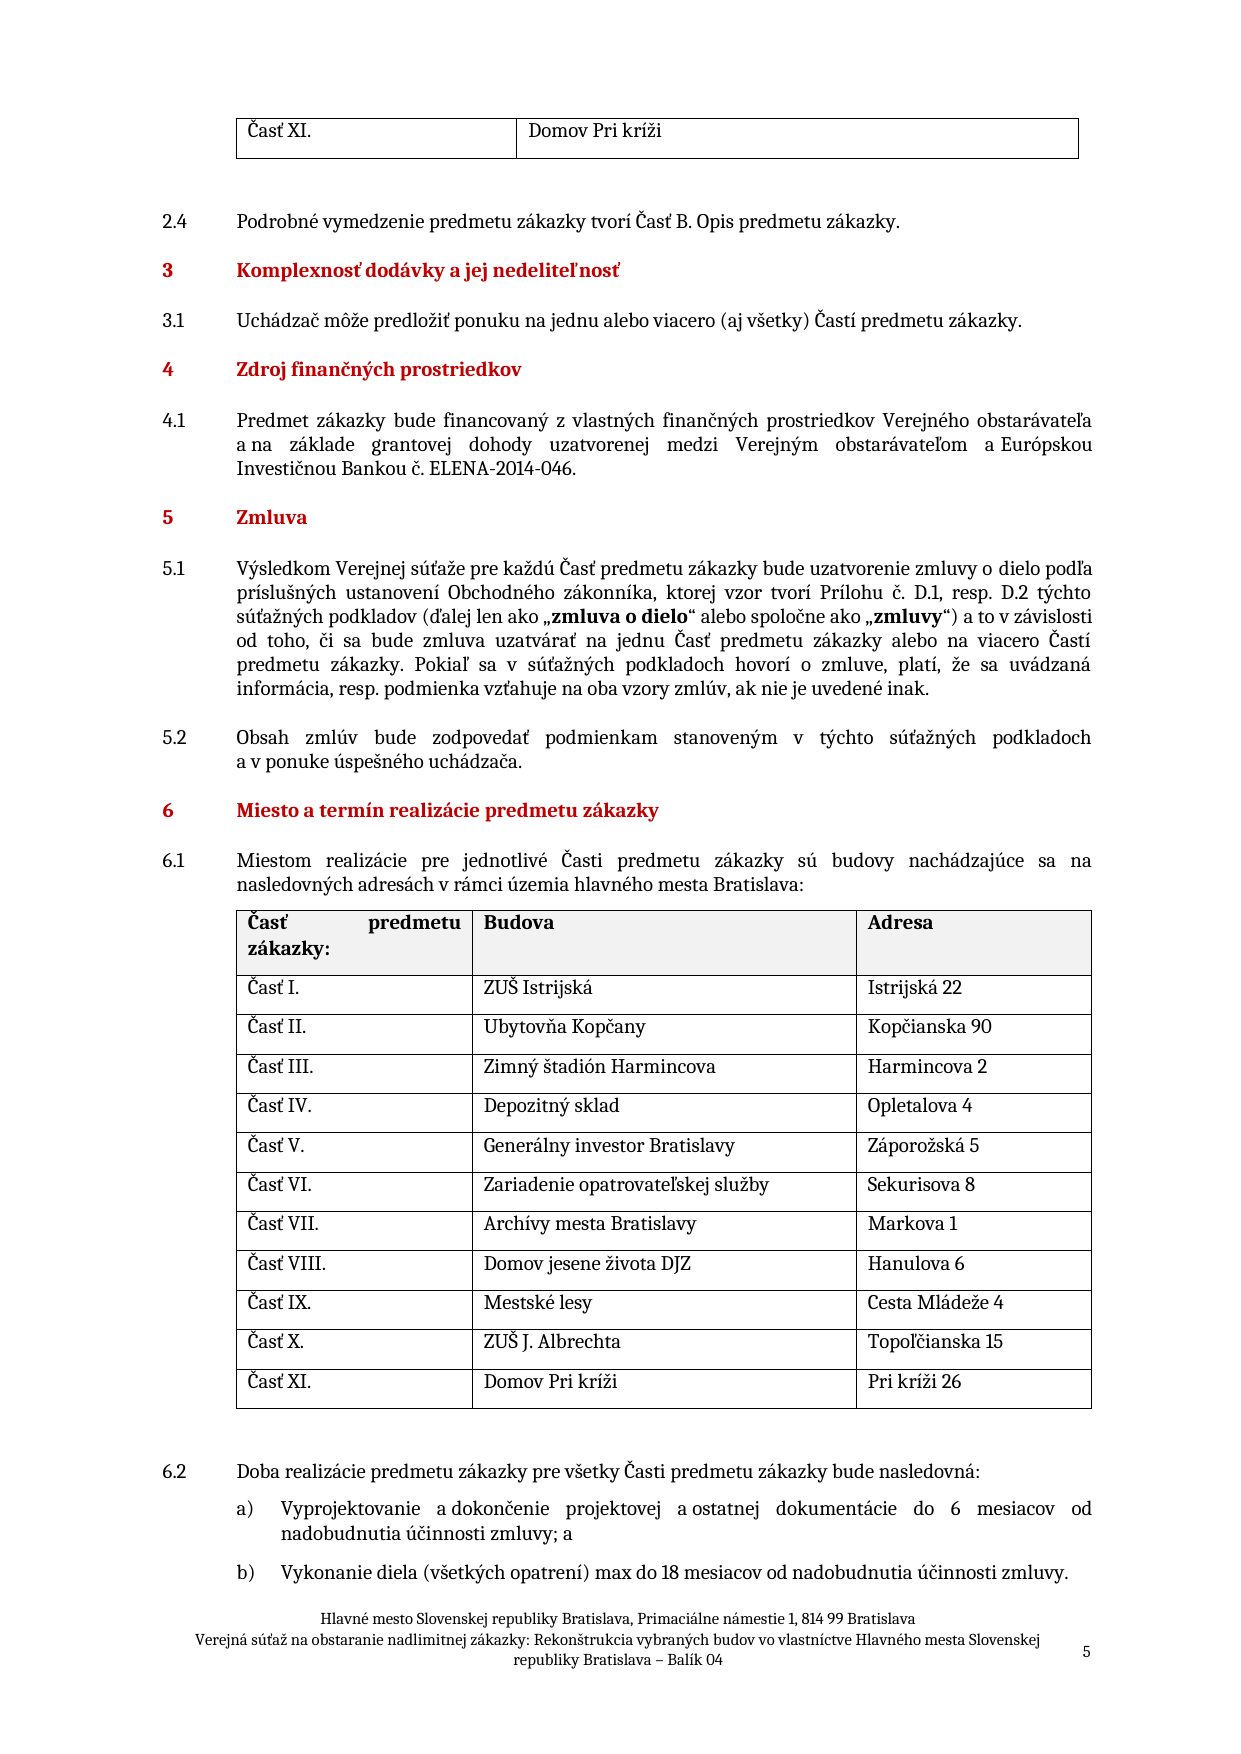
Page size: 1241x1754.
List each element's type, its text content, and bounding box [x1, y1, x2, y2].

table_cell Časť III. [237, 1055, 472, 1093]
table_cell Sekurisova 8 [857, 1173, 1091, 1211]
subtitle Doba realizácie predmetu zákazky pre všetky Časti predmetu zákazky bude nasledovná: [162, 1460, 1093, 1484]
subtitle Zmluva [162, 506, 1093, 530]
subtitle Miestom realizácie pre jednotlivé Časti predmetu zákazky sú budovy nachádzajúce sa na nasledovných adresách v rámci územia hlavného mesta Bratislava: [162, 849, 1093, 897]
table_cell Zariadenie opatrovateľskej služby [473, 1173, 856, 1211]
table_cell Domov Pri kríži [473, 1370, 856, 1408]
subtitle Vykonanie diela (všetkých opatrení) max do 18 mesiacov od nadobudnutia účinnosti zmluvy. [236, 1560, 1093, 1584]
table_cell Časť XI. [237, 1370, 472, 1408]
table_cell Istrijská 22 [857, 976, 1091, 1014]
table_cell Časť IV. [237, 1094, 472, 1132]
subtitle Podrobné vymedzenie predmetu zákazky tvorí Časť B. Opis predmetu zákazky. [162, 209, 1093, 233]
table_cell Archívy mesta Bratislavy [473, 1212, 856, 1250]
table_cell Kopčianska 90 [857, 1015, 1091, 1053]
subtitle Vyprojektovanie a dokončenie projektovej a ostatnej dokumentácie do 6 mesiacov od nadobudnutia účinnosti zmluvy; a [236, 1496, 1093, 1546]
table_cell Časť I. [237, 976, 472, 1014]
table_cell Topoľčianska 15 [857, 1330, 1091, 1368]
table_cell Časť II. [237, 1015, 472, 1053]
table_cell Opletalova 4 [857, 1094, 1091, 1132]
subtitle Zdroj finančných prostriedkov [162, 358, 1093, 382]
table_cell Hanulova 6 [857, 1251, 1091, 1290]
table_header Adresa [857, 911, 1091, 975]
table_cell ZUŠ Istrijská [473, 976, 856, 1014]
table_cell Pri kríži 26 [857, 1370, 1091, 1408]
table_cell Cesta Mládeže 4 [857, 1291, 1091, 1329]
subtitle Miesto a termín realizácie predmetu zákazky [162, 798, 1093, 822]
table_cell Mestské lesy [473, 1291, 856, 1329]
table_cell Domov jesene života DJZ [473, 1251, 856, 1290]
table_header Budova [473, 911, 856, 975]
subtitle Výsledkom Verejnej súťaže pre každú Časť predmetu zákazky bude uzatvorenie zmluvy o dielo podľa príslušných ustanovení Obchodného zákonníka, ktorej vzor tvorí Prílohu č. D.1, resp. D.2 týchto súťažných podkladov (ďalej len ako „zmluva o dielo“ alebo spoločne ako „zmluvy“) a to v závislosti od toho, či sa bude zmluva uzatvárať na jednu Časť predmetu zákazky alebo na viacero Častí predmetu zákazky. Pokiaľ sa v súťažných podkladoch hovorí o zmluve, platí, že sa uvádzaná informácia, resp. podmienka vzťahuje na oba vzory zmlúv, ak nie je uvedené inak. [162, 557, 1093, 700]
table_cell Časť IX. [237, 1291, 472, 1329]
table_cell Depozitný sklad [473, 1094, 856, 1132]
table_cell Časť XI. [237, 119, 516, 157]
table_header Časť predmetu zákazky: [237, 911, 472, 975]
table_cell Generálny investor Bratislavy [473, 1133, 856, 1172]
table_cell Záporožská 5 [857, 1133, 1091, 1172]
table_cell Ubytovňa Kopčany [473, 1015, 856, 1053]
table_cell Časť VIII. [237, 1251, 472, 1290]
table_cell Časť VII. [237, 1212, 472, 1250]
table_cell Časť X. [237, 1330, 472, 1368]
table_cell Časť VI. [237, 1173, 472, 1211]
table_cell Zimný štadión Harmincova [473, 1055, 856, 1093]
subtitle Uchádzač môže predložiť ponuku na jednu alebo viacero (aj všetky) Častí predmetu zákazky. [162, 309, 1093, 333]
table_cell Harmincova 2 [857, 1055, 1091, 1093]
subtitle Komplexnosť dodávky a jej nedeliteľnosť [162, 258, 1093, 282]
table_cell Markova 1 [857, 1212, 1091, 1250]
subtitle Predmet zákazky bude financovaný z vlastných finančných prostriedkov Verejného obstarávateľa a na základe grantovej dohody uzatvorenej medzi Verejným obstarávateľom a Európskou Investičnou Bankou č. ELENA-2014-046. [162, 409, 1093, 481]
subtitle Obsah zmlúv bude zodpovedať podmienkam stanoveným v týchto súťažných podkladoch a v ponuke úspešného uchádzača. [162, 725, 1093, 773]
table_cell Časť V. [237, 1133, 472, 1172]
table_cell ZUŠ J. Albrechta [473, 1330, 856, 1368]
table_cell Domov Pri kríži [517, 119, 1078, 157]
